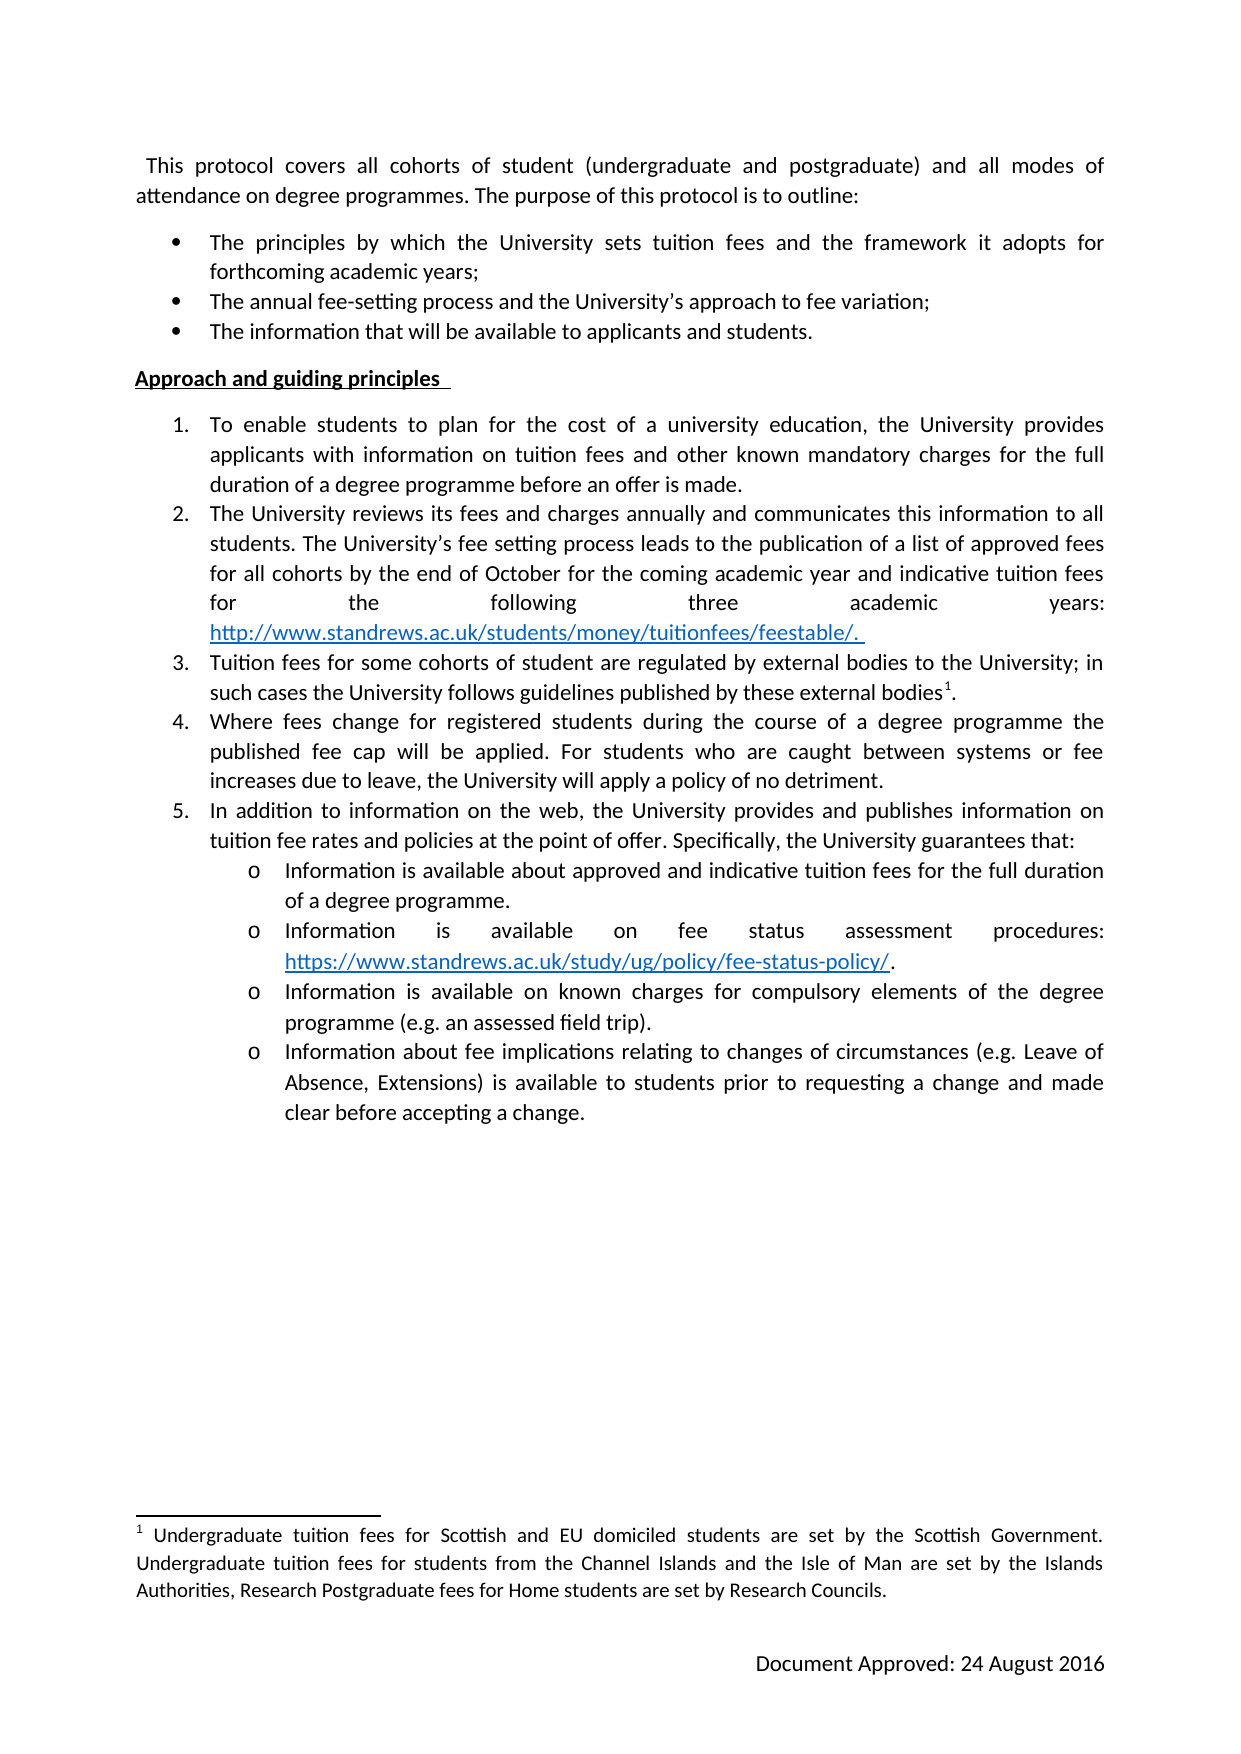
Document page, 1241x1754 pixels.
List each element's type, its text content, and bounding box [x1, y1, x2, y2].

list The University reviews its fees and charges annually and communicates this information to all students. The University’s fee setting process leads to the publication of a list of approved fees for all cohorts by the end of October for the coming academic year and indicative tuition fees for the following three academic years: http://www.standrews.ac.uk/students/money/tuitionfees/feestable/. [172, 499, 1106, 646]
list The information that will be available to applicants and students. [172, 317, 1106, 345]
list Tuition fees for some cohorts of student are regulated by external bodies to the University; in such cases the University follows guidelines published by these external bodies. [172, 648, 1106, 706]
list In addition to information on the web, the University provides and publishes information on tuition fee rates and policies at the point of offer. Specifically, the University guarantees that: [172, 796, 1106, 854]
list Information is available on fee status assessment procedures: https://www.standrews.ac.uk/study/ug/policy/fee-status-policy/. [247, 916, 1106, 975]
list Information is available on known charges for compulsory elements of the degree programme (e.g. an assessed field trip). [247, 977, 1106, 1036]
list The annual fee-setting process and the University’s approach to fee variation; [172, 287, 1106, 315]
text This protocol covers all cohorts of student (undergraduate and postgraduate) and all modes of attendance on degree programmes. The purpose of this protocol is to outline: [134, 151, 1106, 209]
list The principles by which the University sets tuition fees and the framework it adopts for forthcoming academic years; [172, 228, 1106, 285]
list Information is available about approved and indicative tuition fees for the full duration of a degree programme. [247, 856, 1106, 914]
list Where fees change for registered students during the course of a degree programme the published fee cap will be applied. For students who are caught between systems or fee increases due to leave, the University will apply a policy of no detriment. [172, 707, 1106, 795]
list Information about fee implications relating to changes of circumstances (e.g. Leave of Absence, Extensions) is available to students prior to requesting a change and made clear before accepting a change. [247, 1037, 1106, 1126]
list To enable students to plan for the cost of a university education, the University provides applicants with information on tuition fees and other known mandatory charges for the full duration of a degree programme before an offer is made. [172, 410, 1106, 498]
subtitle Approach and guiding principles [134, 364, 1104, 392]
